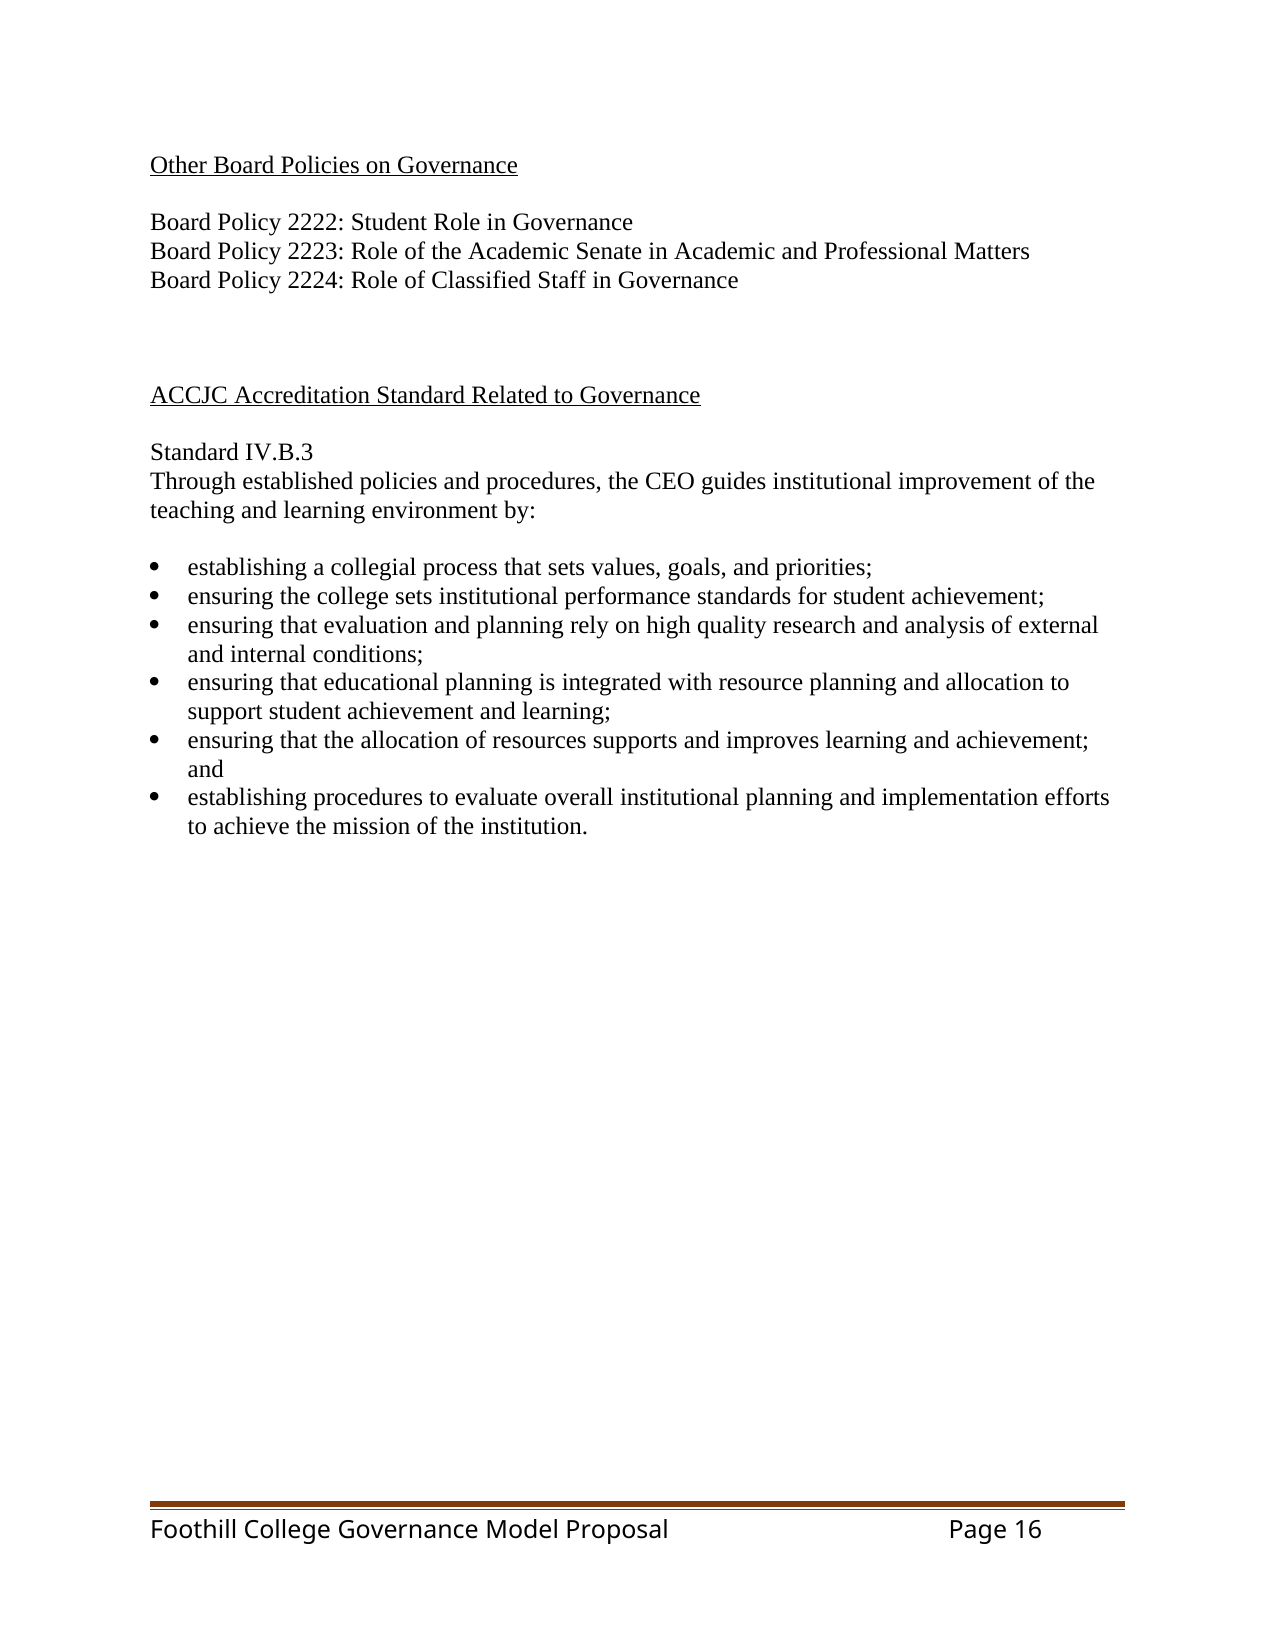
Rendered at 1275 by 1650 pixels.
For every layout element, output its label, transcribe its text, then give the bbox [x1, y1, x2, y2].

text Through established policies and procedures, the CEO guides institutional improvement of the teaching and learning environment by: [150, 466, 1125, 524]
text Other Board Policies on Governance [150, 150, 1125, 179]
list establishing a collegial process that sets values, goals, and priorities; [150, 552, 1125, 581]
list ensuring that educational planning is integrated with resource planning and allocation to support student achievement and learning; [150, 667, 1125, 725]
list establishing procedures to evaluate overall institutional planning and implementation efforts to achieve the mission of the institution. [150, 782, 1125, 840]
list Board Policy 2224: Role of Classified Staff in Governance [150, 265, 1125, 294]
list Board Policy 2223: Role of the Academic Senate in Academic and Professional Matters [150, 236, 1125, 265]
list ensuring that the allocation of resources supports and improves learning and achievement; and [150, 725, 1125, 782]
list ensuring that evaluation and planning rely on high quality research and analysis of external and internal conditions; [150, 610, 1125, 667]
list Board Policy 2222: Student Role in Governance [150, 207, 1125, 236]
list ensuring the college sets institutional performance standards for student achievement; [150, 581, 1125, 610]
text ACCJC Accreditation Standard Related to Governance [150, 380, 1125, 409]
text Standard IV.B.3 [150, 437, 1125, 466]
